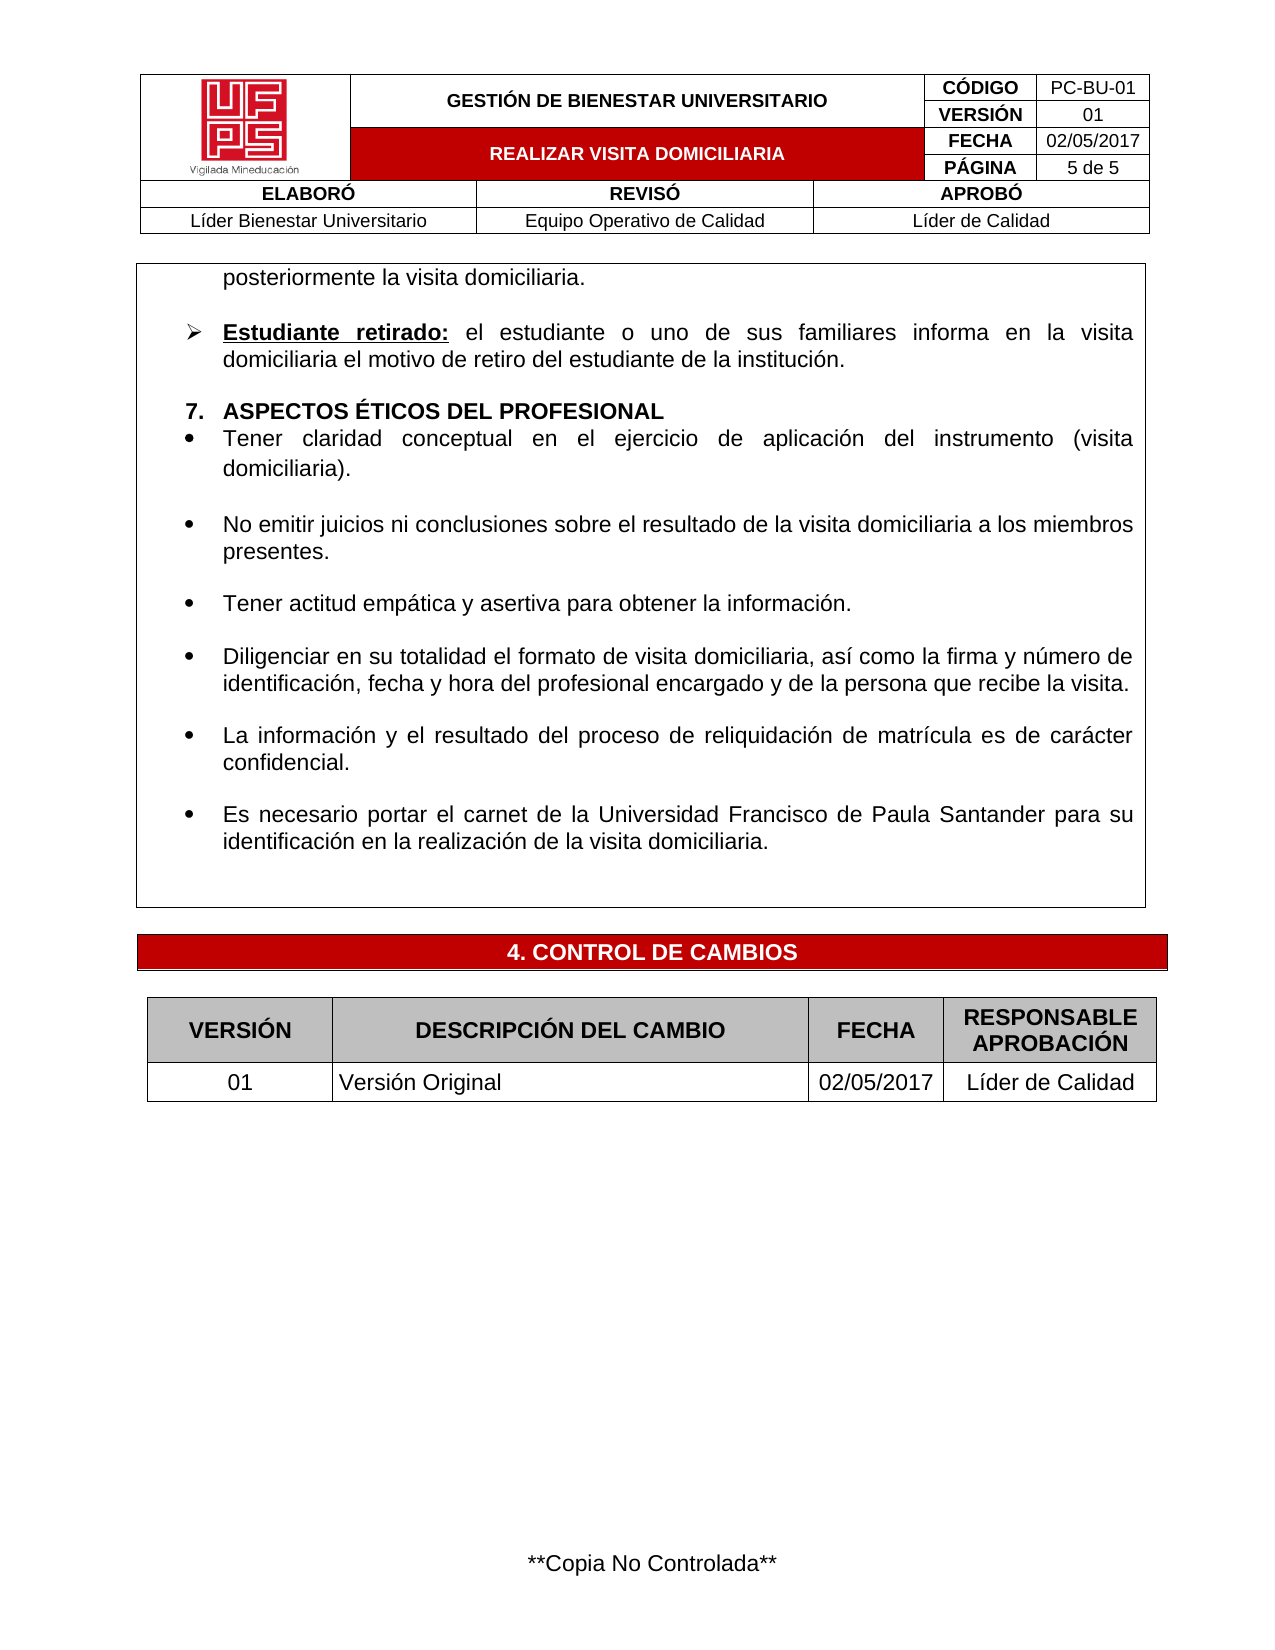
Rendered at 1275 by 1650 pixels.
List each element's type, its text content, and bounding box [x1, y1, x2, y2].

table_header FECHA [809, 998, 943, 1062]
table_cell 01 [148, 1063, 332, 1101]
table_cell 02/05/2017 [809, 1063, 943, 1101]
table_cell Líder de Calidad [944, 1063, 1156, 1101]
table_cell Versión Original [333, 1063, 808, 1101]
table_header RESPONSABLE APROBACIÓN [944, 998, 1156, 1062]
table_header DESCRIPCIÓN DEL CAMBIO [333, 998, 808, 1062]
picture [186, 75, 305, 180]
table_header 4. CONTROL DE CAMBIOS [138, 935, 1167, 969]
table_header VERSIÓN [148, 998, 332, 1062]
